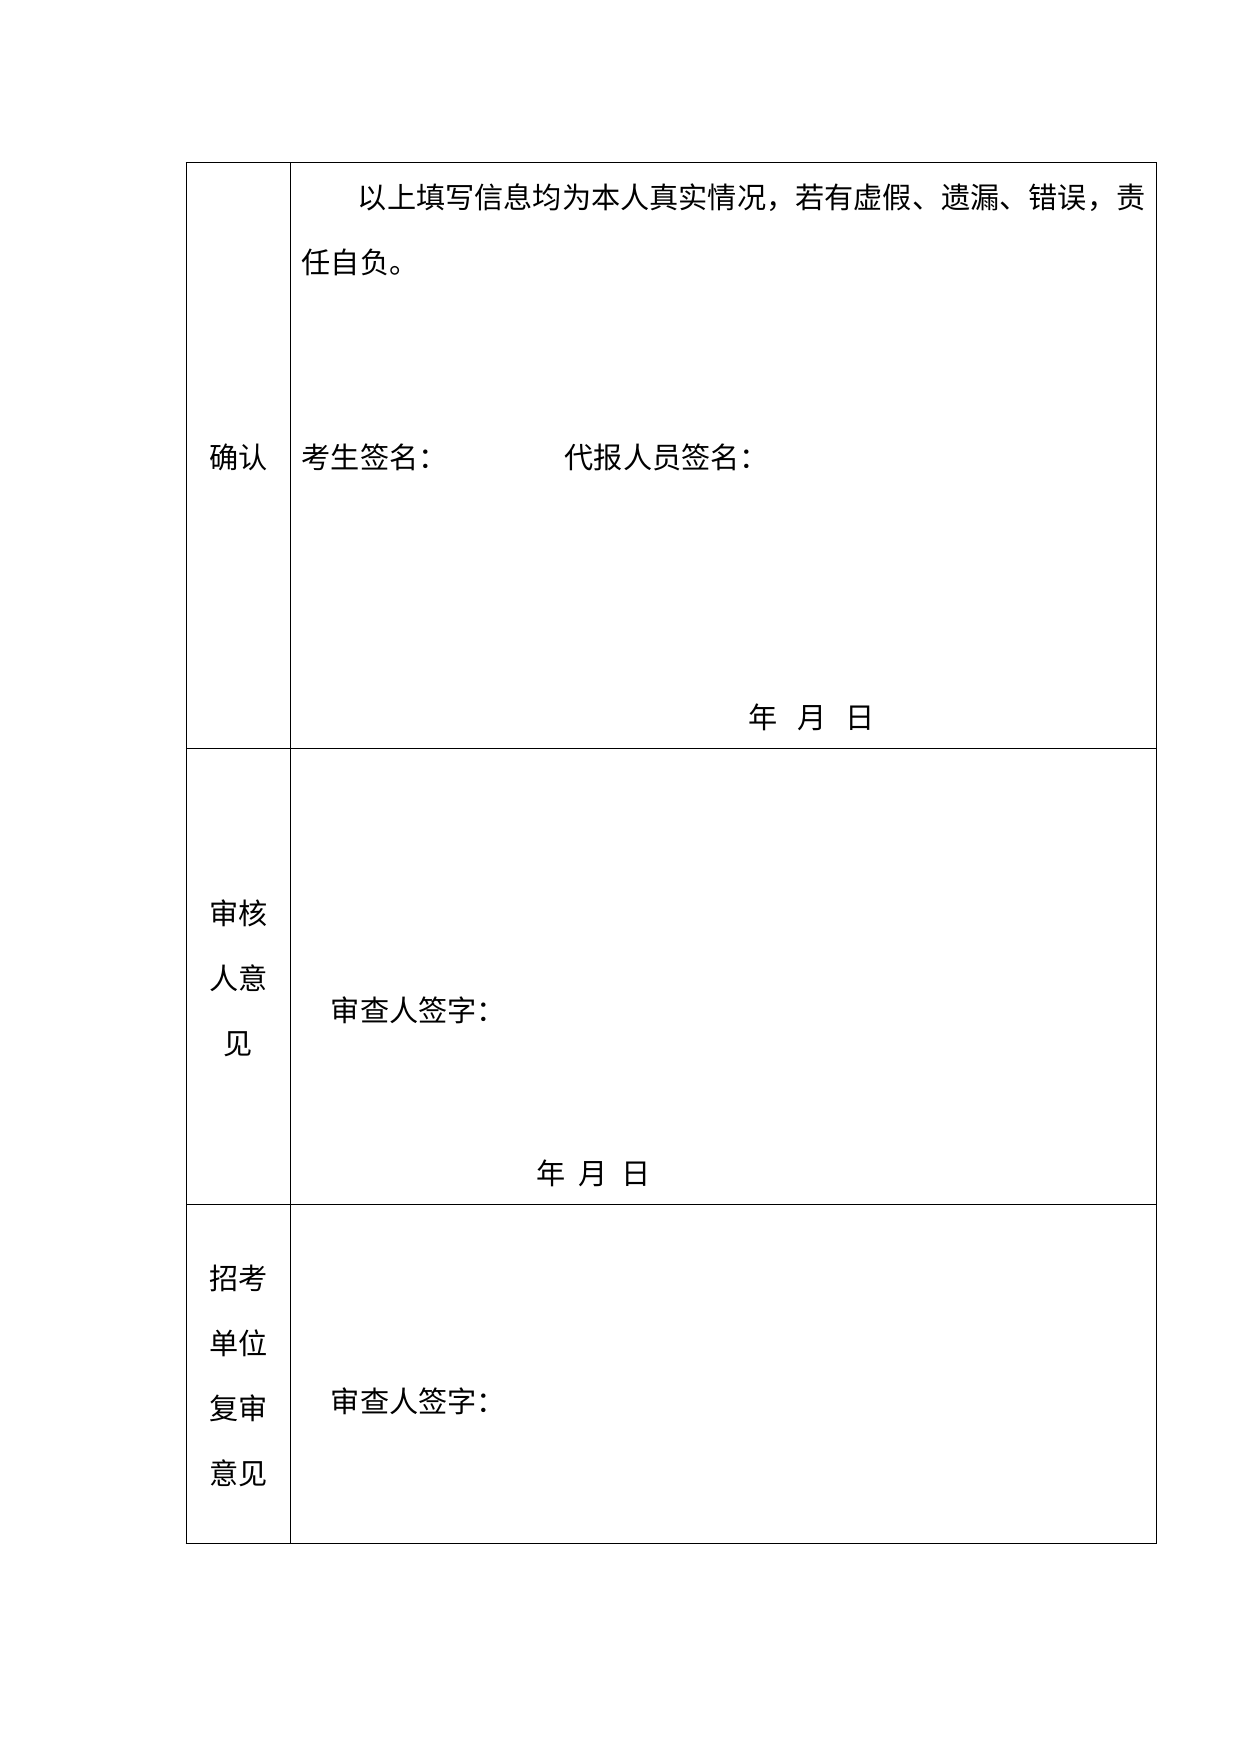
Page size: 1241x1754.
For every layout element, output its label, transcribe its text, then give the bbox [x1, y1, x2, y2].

table_cell 审查人签字： 年 月 日 [291, 749, 1156, 1204]
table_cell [291, 163, 1156, 748]
table_cell 审查人签字： 年 月 日 [291, 1205, 1156, 1543]
table_cell 信息确认 [187, 163, 290, 748]
table_cell 招考单位复审意见 [187, 1205, 290, 1543]
table_cell 审核人意见 [187, 749, 290, 1204]
